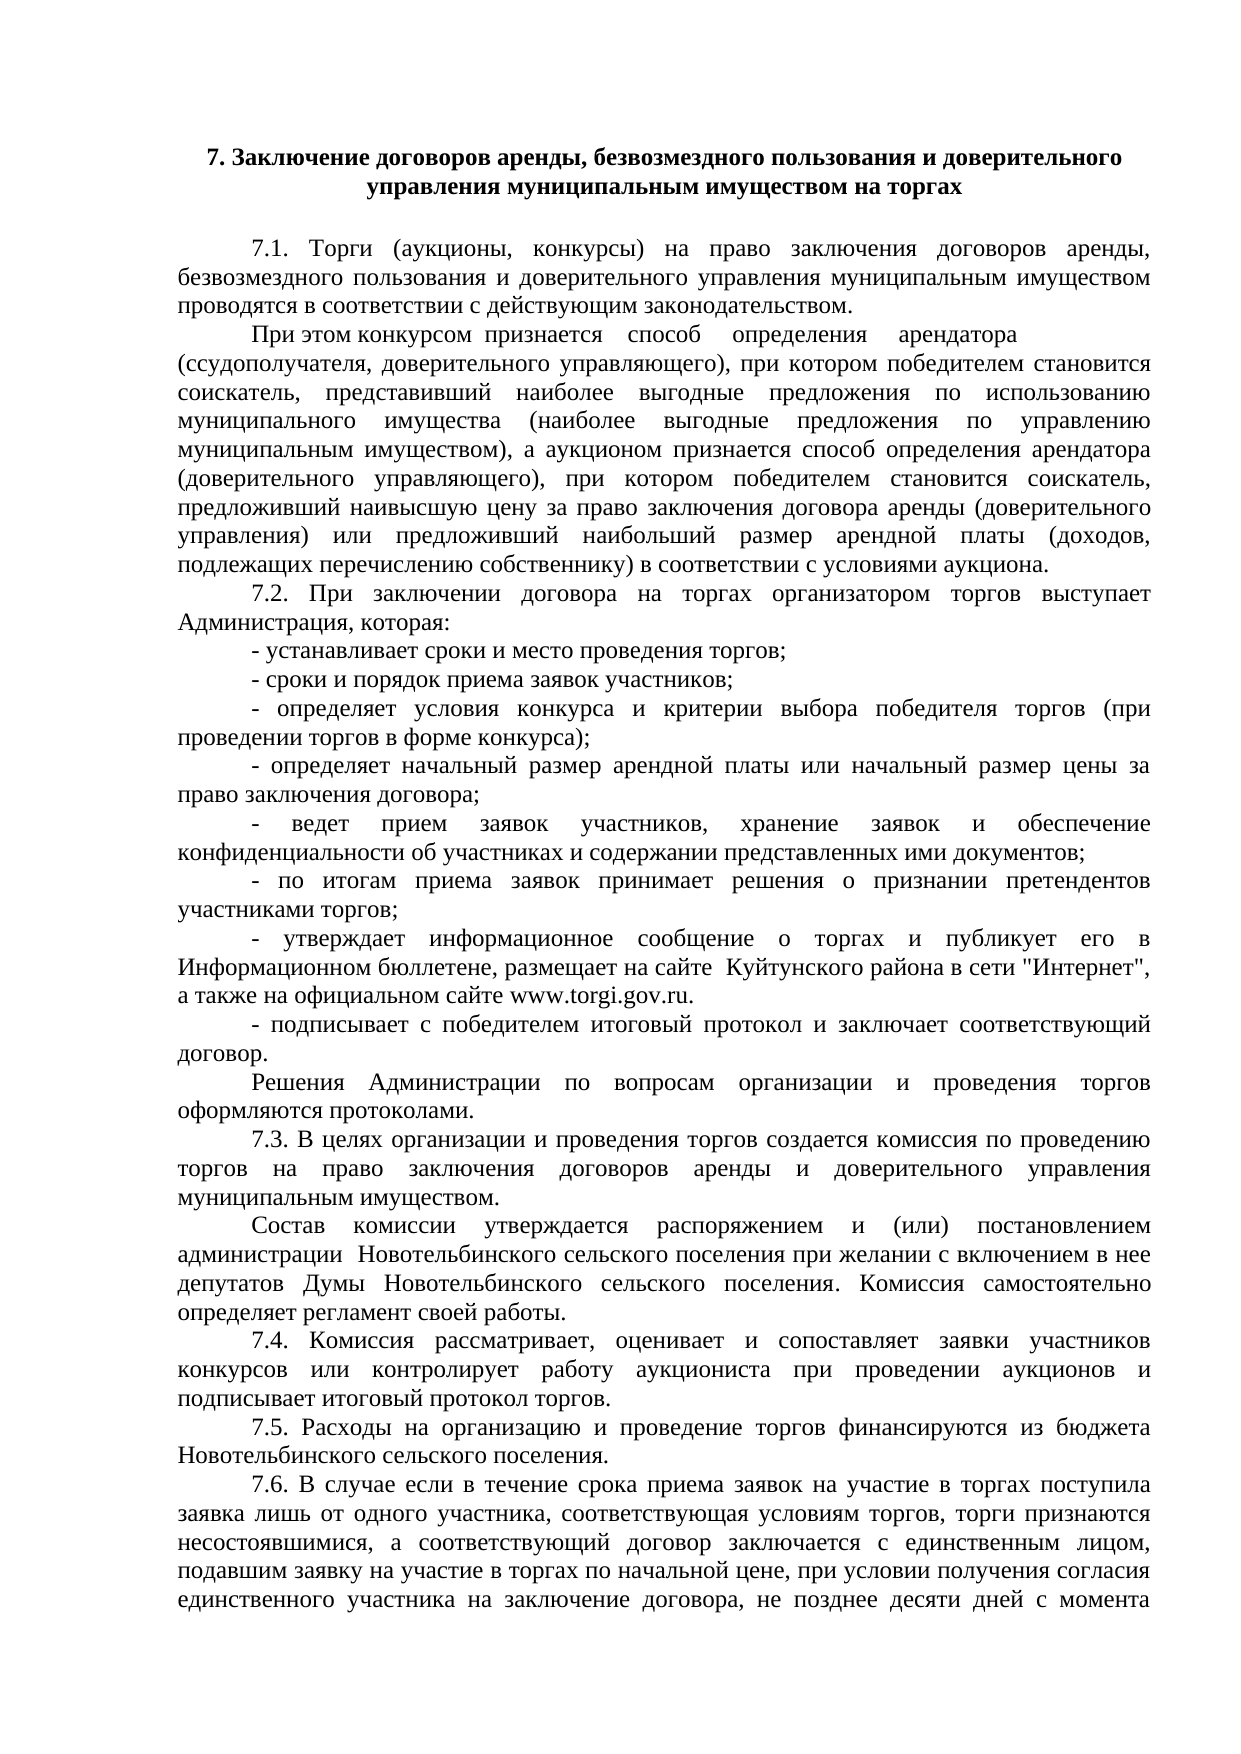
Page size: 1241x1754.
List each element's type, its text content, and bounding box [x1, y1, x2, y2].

text При этом конкурсом признается способ определения арендатора [177, 319, 1152, 348]
text - подписывает с победителем итоговый протокол и заключает соответствующий договор. [177, 1009, 1152, 1067]
text 7.3. В целях организации и проведения торгов создается комиссия по проведению торгов на право заключения договоров аренды и доверительного управления муниципальным имуществом. [177, 1124, 1152, 1211]
text - устанавливает сроки и место проведения торгов; [177, 636, 1152, 664]
text 7.4. Комиссия рассматривает, оценивает и сопоставляет заявки участников конкурсов или контролирует работу аукциониста при проведении аукционов и подписывает итоговый протокол торгов. [177, 1326, 1152, 1412]
text - сроки и порядок приема заявок участников; [177, 664, 1152, 693]
text 7.2. При заключении договора на торгах организатором торгов выступает Администрация, которая: [177, 578, 1152, 636]
text - ведет прием заявок участников, хранение заявок и обеспечение конфиденциальности об участниках и содержании представленных ими документов; [177, 808, 1152, 866]
text - определяет условия конкурса и критерии выбора победителя торгов (при проведении торгов в форме конкурса); [177, 693, 1152, 751]
text - утверждает информационное сообщение о торгах и публикует его в Информационном бюллетене, размещает на сайте Куйтунского района в сети "Интернет", а также на официальном сайте www.torgi.gov.ru. [177, 923, 1152, 1009]
text Решения Администрации по вопросам организации и проведения торгов оформляются протоколами. [177, 1067, 1152, 1124]
text - по итогам приема заявок принимает решения о признании претендентов участниками торгов; [177, 866, 1152, 923]
text 7. Заключение договоров аренды, безвозмездного пользования и доверительного управления муниципальным имуществом на торгах [177, 142, 1152, 199]
text Состав комиссии утверждается распоряжением и (или) постановлением администрации Новотельбинского сельского поселения при желании с включением в нее депутатов Думы Новотельбинского сельского поселения. Комиссия самостоятельно определяет регламент своей работы. [177, 1211, 1152, 1326]
text - определяет начальный размер арендной платы или начальный размер цены за право заключения договора; [177, 751, 1152, 808]
text 7.5. Расходы на организацию и проведение торгов финансируются из бюджета Новотельбинского сельского поселения. [177, 1412, 1152, 1469]
text (ссудополучателя, доверительного управляющего), при котором победителем становится соискатель, представивший наиболее выгодные предложения по использованию муниципального имущества (наиболее выгодные предложения по управлению муниципальным имуществом), а аукционом признается способ определения арендатора (доверительного управляющего), при котором победителем становится соискатель, предложивший наивысшую цену за право заключения договора аренды (доверительного управления) или предложивший наибольший размер арендной платы (доходов, подлежащих перечислению собственнику) в соответствии с условиями аукциона. [177, 348, 1152, 578]
text 7.1. Торги (аукционы, конкурсы) на право заключения договоров аренды, безвозмездного пользования и доверительного управления муниципальным имуществом проводятся в соответствии с действующим законодательством. [177, 233, 1152, 319]
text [177, 1469, 1152, 1613]
